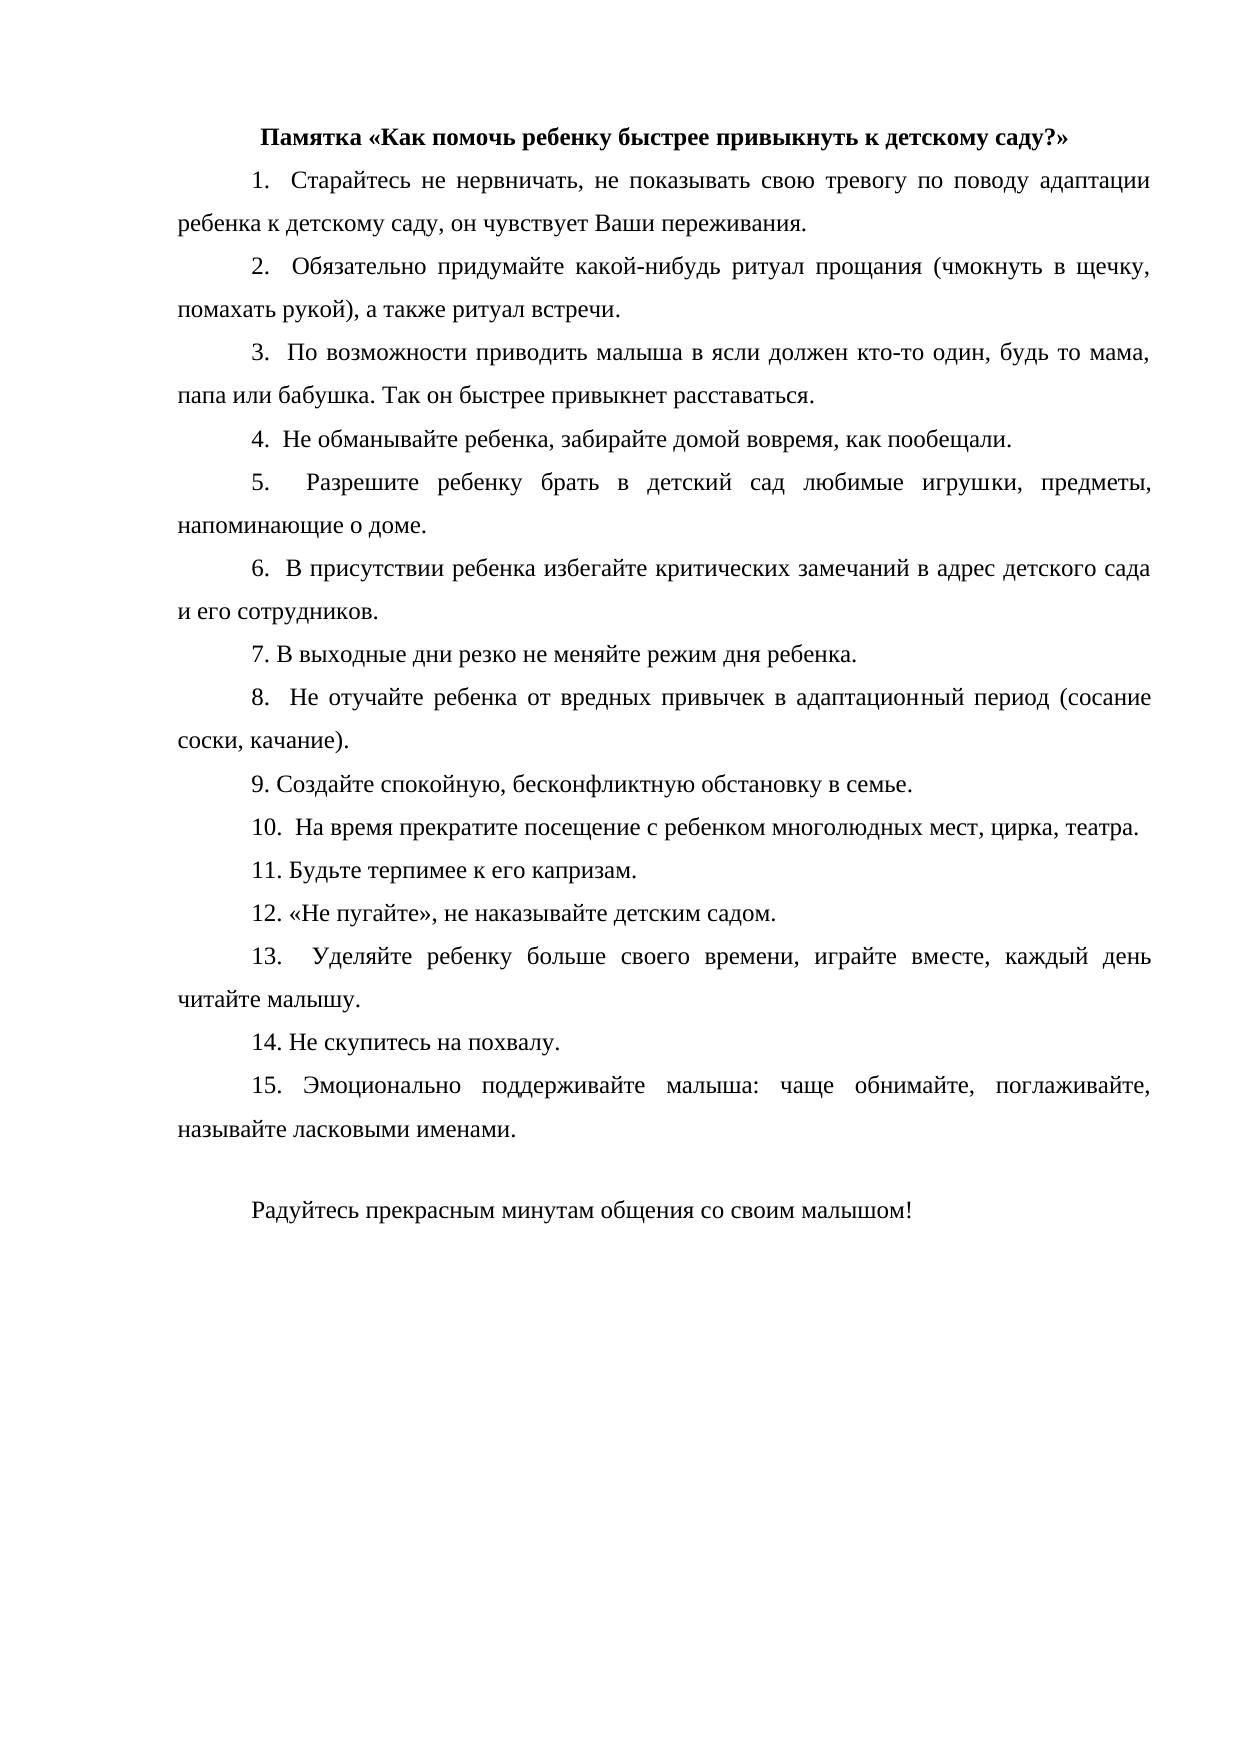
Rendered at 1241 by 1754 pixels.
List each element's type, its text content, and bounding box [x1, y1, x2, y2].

text 4. Не обманывайте ребенка, забирайте домой вовремя, как пообещали. [177, 424, 1152, 452]
text Радуйтесь прекрасным минутам общения со своим малышом! [177, 1195, 1152, 1224]
text 9. Создайте спокойную, бесконфликтную обстановку в семье. [177, 769, 1152, 797]
text 3. По возможности приводить малыша в ясли должен кто-то один, будь то мама, папа или бабушка. Так он быстрее привыкнет расставаться. [177, 337, 1152, 409]
text 15. Эмоционально поддерживайте малыша: чаще обнимайте, поглаживайте, называйте ласковыми именами. [177, 1071, 1152, 1142]
text 6. В присутствии ребенка избегайте критических замечаний в адрес детского сада и его сотрудников. [177, 553, 1152, 625]
text 13. Уделяйте ребенку больше своего времени, играйте вместе, каждый день читайте малышу. [177, 941, 1152, 1013]
text 14. Не скупитесь на похвалу. [177, 1027, 1152, 1056]
text 12. «Не пугайте», не наказывайте детским садом. [177, 898, 1152, 927]
text 7. В выходные дни резко не меняйте режим дня ребенка. [177, 639, 1152, 668]
text 11. Будьте терпимее к его капризам. [177, 855, 1152, 884]
text 2. Обязательно придумайте какой-нибудь ритуал прощания (чмокнуть в щечку, помахать рукой), а также ритуал встречи. [177, 251, 1152, 323]
text 5. Разрешите ребенку брать в детский сад любимые игрушки, предметы, напоминающие о доме. [177, 467, 1152, 539]
text 8. Не отучайте ребенка от вредных привычек в адаптационный период (сосание соски, качание). [177, 682, 1152, 754]
text 1. Старайтесь не нервничать, не показывать свою тревогу по поводу адаптации ребенка к детскому саду, он чувствует Ваши переживания. [177, 165, 1152, 237]
text 10. На время прекратите посещение с ребенком многолюдных мест, цирка, театра. [177, 812, 1152, 841]
text Памятка «Как помочь ребенку быстрее привыкнуть к детскому саду?» [177, 122, 1152, 151]
